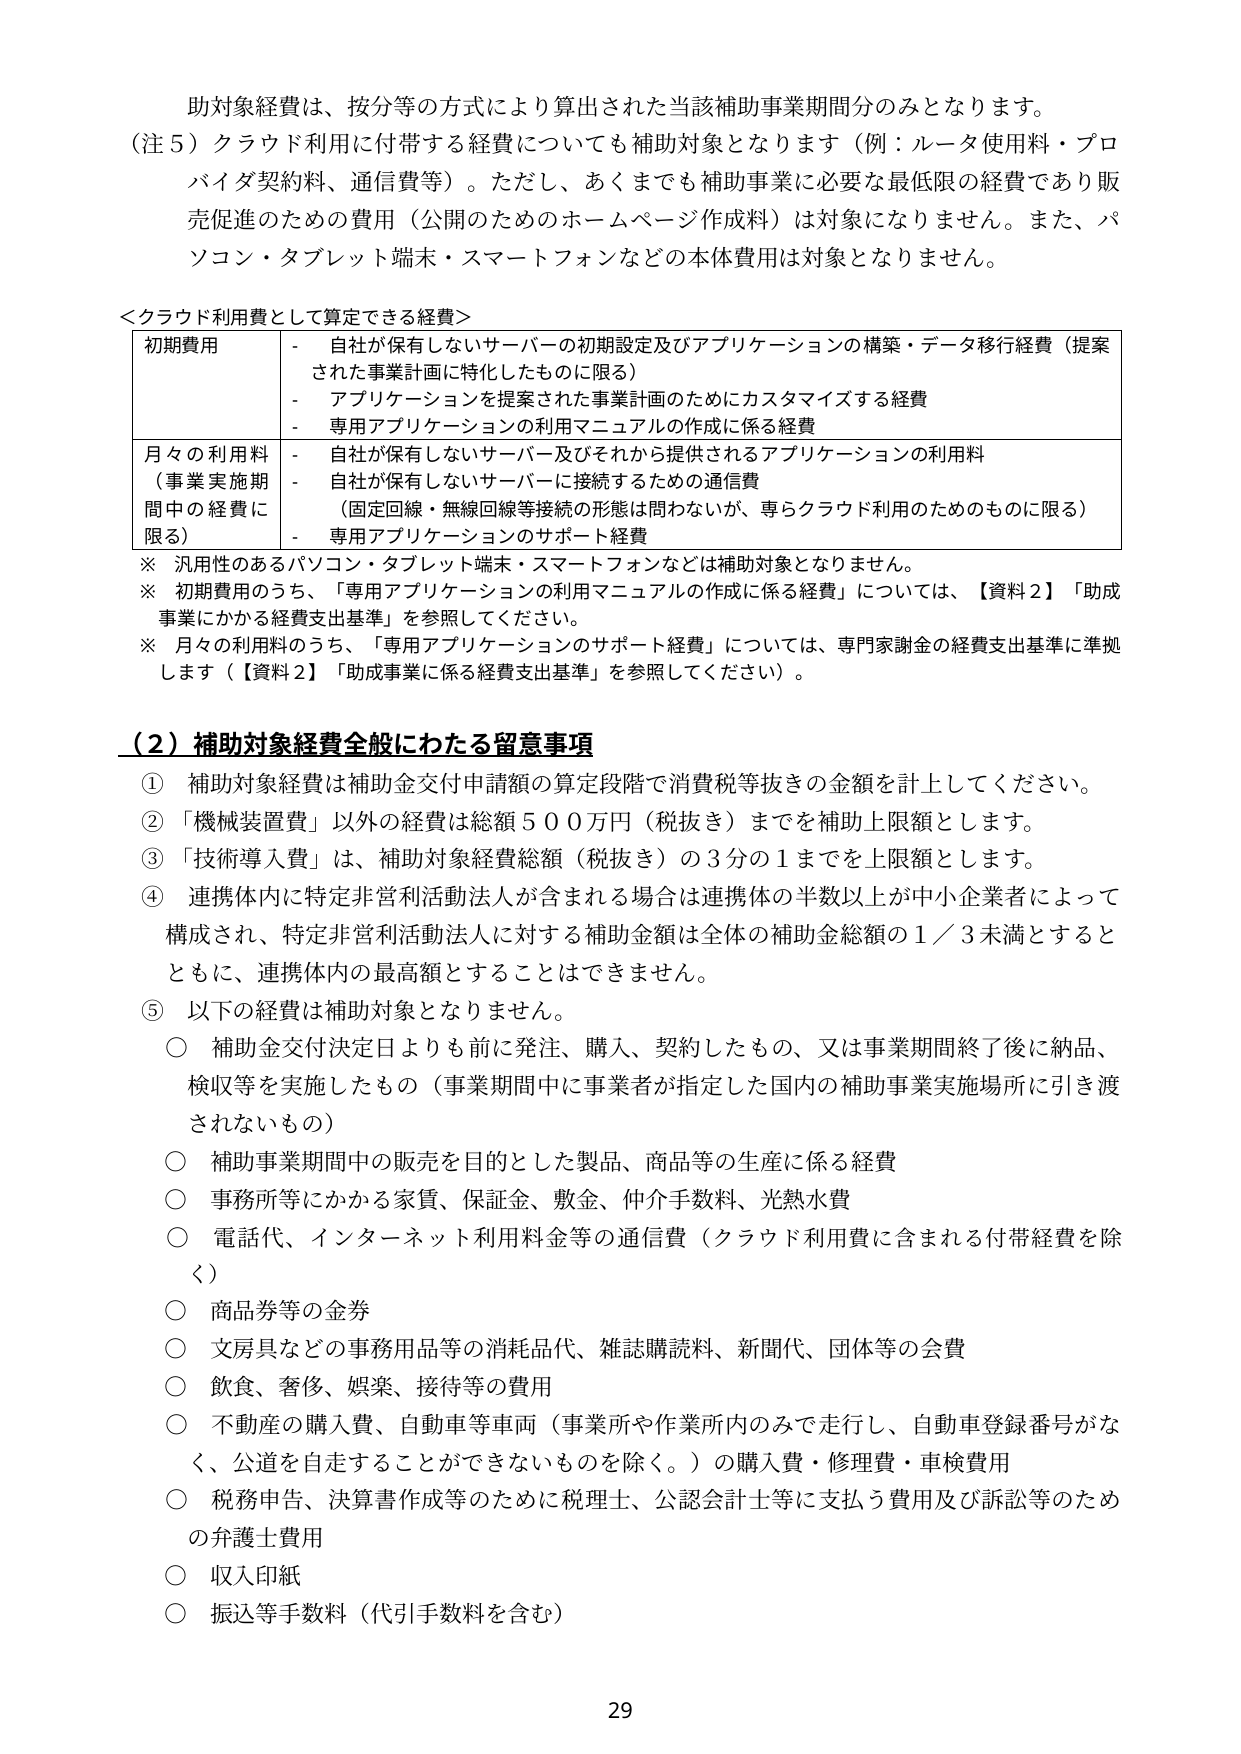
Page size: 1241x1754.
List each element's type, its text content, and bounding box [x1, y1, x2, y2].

text （２）補助対象経費全般にわたる留意事項 [118, 724, 1122, 760]
text ⑤ 以下の経費は補助対象となりません。 [118, 993, 1122, 1026]
text ○ 税務申告、決算書作成等のために税理士、公認会計士等に支払う費用及び訴訟等のための弁護士費用 [118, 1482, 1122, 1553]
text ② 「機械装置費」以外の経費は総額５００万円（税抜き）までを補助上限額とします。 [118, 804, 1122, 837]
text ○ 収入印紙 [118, 1558, 1122, 1591]
text ○ 振込等手数料（代引手数料を含む） [118, 1596, 1122, 1629]
text ③ 「技術導入費」は、補助対象経費総額（税抜き）の３分の１までを上限額とします。 [118, 841, 1122, 874]
text ※ 汎用性のあるパソコン・タブレット端末・スマートフォンなどは補助対象となりません。 [140, 550, 1122, 577]
text ○ 電話代、インターネット利用料金等の通信費（クラウド利用費に含まれる付帯経費を除く） [118, 1219, 1122, 1289]
text ○ 飲食、奢侈、娯楽、接待等の費用 [118, 1369, 1122, 1402]
table_header 自社が保有しないサーバーの初期設定及びアプリケーションの構築・データ移行経費（提案された事業計画に特化したものに限る） アプリケーションを提案された事業計画のためにカスタマイズする経費 専用アプリケーションの利用マニュアルの作成に係る経費 [281, 331, 1121, 439]
text ○ 文房具などの事務用品等の消耗品代、雑誌購読料、新聞代、団体等の会費 [118, 1331, 1122, 1364]
text ○ 事務所等にかかる家賃、保証金、敷金、仲介手数料、光熱水費 [118, 1182, 1122, 1215]
text ○ 商品券等の金券 [118, 1293, 1122, 1326]
text ○ 補助事業期間中の販売を目的とした製品、商品等の生産に係る経費 [118, 1144, 1122, 1177]
text ○ 補助金交付決定日よりも前に発注、購入、契約したもの、又は事業期間終了後に納品、検収等を実施したもの（事業期間中に事業者が指定した国内の補助事業実施場所に引き渡されないもの） [118, 1031, 1122, 1139]
text ＜クラウド利用費として算定できる経費＞ [118, 303, 1122, 330]
text ※ 初期費用のうち、「専用アプリケーションの利用マニュアルの作成に係る経費」については、【資料２】「助成事業にかかる経費支出基準」を参照してください。 [140, 577, 1122, 631]
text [118, 89, 1122, 122]
table_header 初期費用 [133, 331, 280, 439]
text ○ 不動産の購入費、自動車等車両（事業所や作業所内のみで走行し、自動車登録番号がなく、公道を自走することができないものを除く。）の購入費・修理費・車検費用 [118, 1407, 1122, 1477]
table_cell 月々の利用料（事業実施期間中の経費に限る） [133, 440, 280, 548]
text ※ 月々の利用料のうち、「専用アプリケーションのサポート経費」については、専門家謝金の経費支出基準に準拠します（【資料２】「助成事業に係る経費支出基準」を参照してください）。 [140, 631, 1122, 685]
text ① 補助対象経費は補助金交付申請額の算定段階で消費税等抜きの金額を計上してください。 [118, 766, 1122, 799]
text ④ 連携体内に特定非営利活動法人が含まれる場合は連携体の半数以上が中小企業者によって構成され、特定非営利活動法人に対する補助金額は全体の補助金総額の１／３未満とするとともに、連携体内の最高額とすることはできません。 [118, 879, 1122, 988]
text （注５）クラウド利用に付帯する経費についても補助対象となります（例：ルータ使用料・プロバイダ契約料、通信費等）。ただし、あくまでも補助事業に必要な最低限の経費であり販売促進のための費用（公開のためのホームページ作成料）は対象になりません。また、パソコン・タブレット端末・スマートフォンなどの本体費用は対象となりません。 [118, 126, 1122, 273]
table_cell 自社が保有しないサーバー及びそれから提供されるアプリケーションの利用料 自社が保有しないサーバーに接続するための通信費 （固定回線・無線回線等接続の形態は問わないが、専らクラウド利用のためのものに限る） 専用アプリケーションのサポート経費 [281, 440, 1121, 548]
